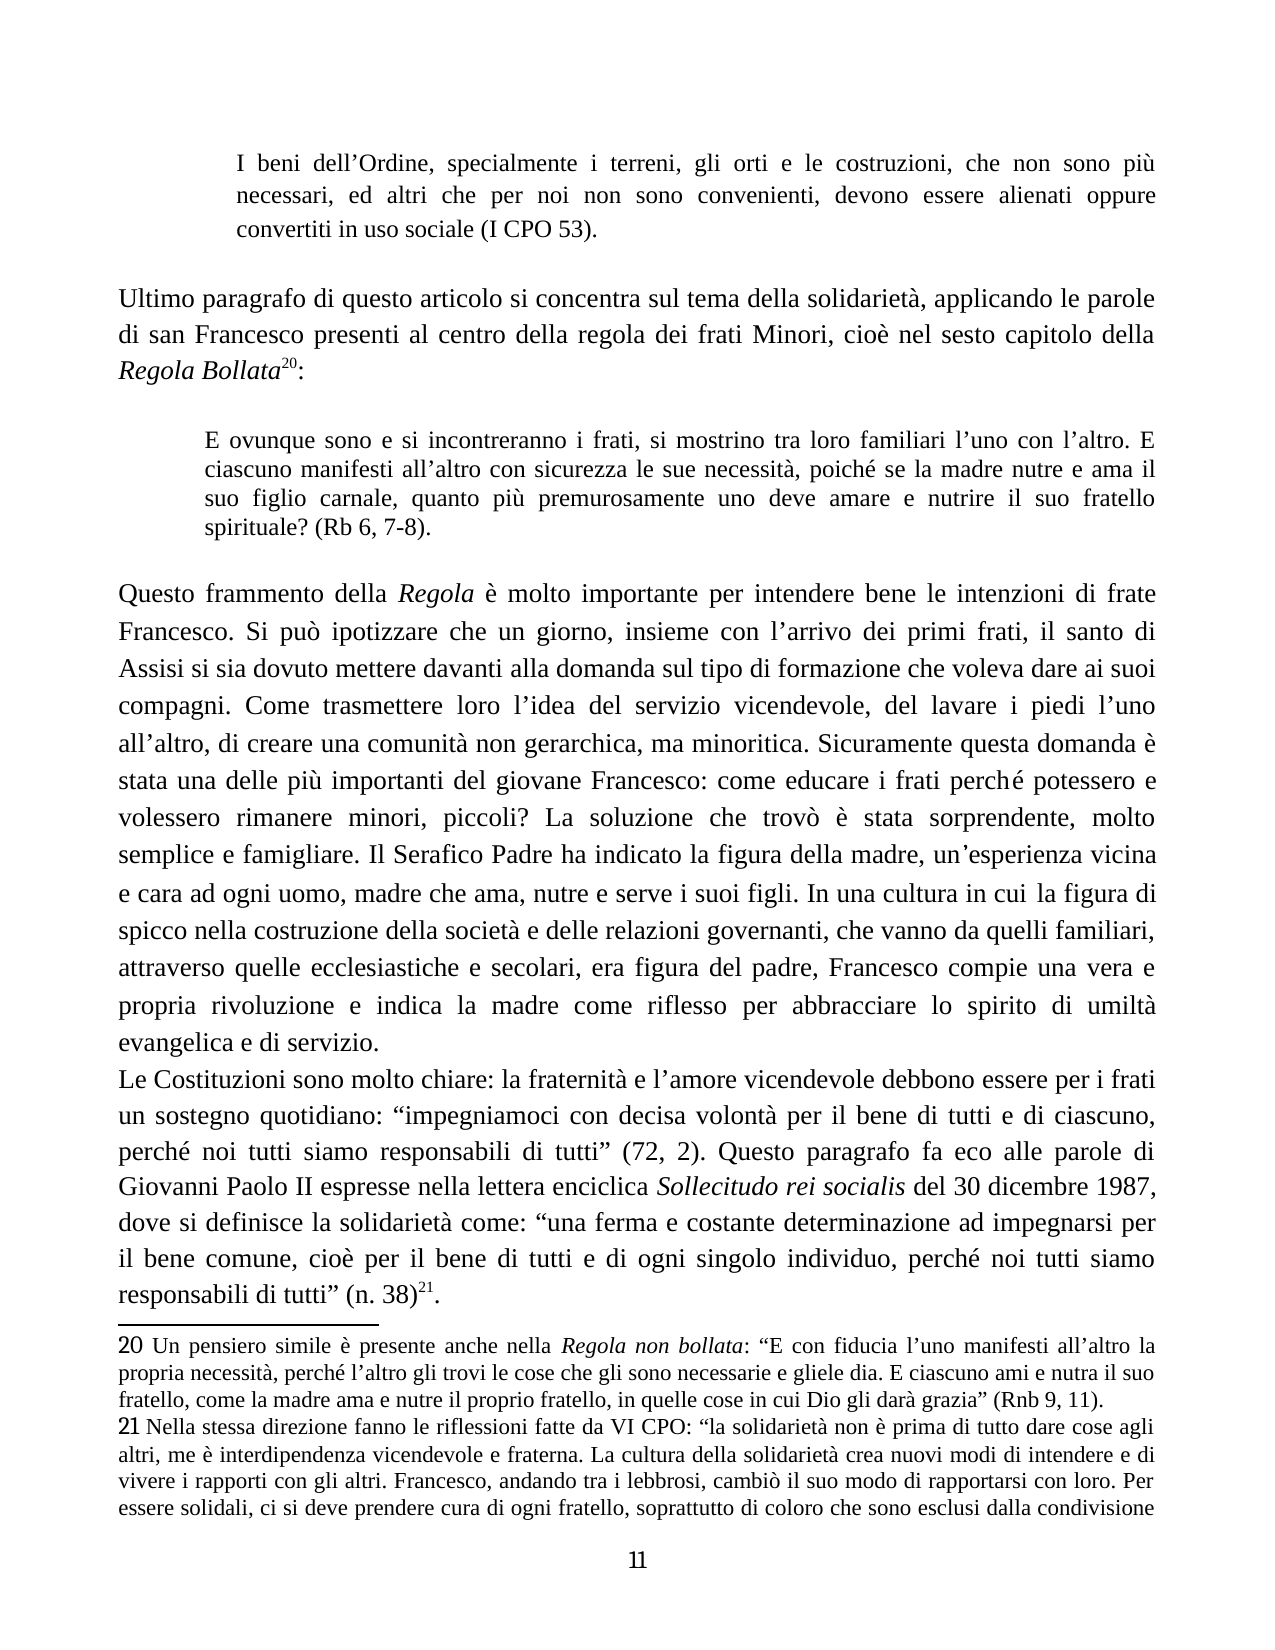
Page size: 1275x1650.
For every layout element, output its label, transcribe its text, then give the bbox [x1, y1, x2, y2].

text I beni dell’Ordine, specialmente i terreni, gli orti e le costruzioni, che non sono più necessari, ed altri che per noi non sono convenienti, devono essere alienati oppure convertiti in uso sociale (I CPO 53). [236, 148, 1157, 242]
text Ultimo paragrafo di questo articolo si concentra sul tema della solidarietà, applicando le parole di san Francesco presenti al centro della regola dei frati Minori, cioè nel sesto capitolo della Regola Bollata: [118, 282, 1157, 385]
text Le Costituzioni sono molto chiare: la fraternità e l’amore vicendevole debbono essere per i frati un sostegno quotidiano: “impegniamoci con decisa volontà per il bene di tutti e di ciascuno, perché noi tutti siamo responsabili di tutti” (72, 2). Questo paragrafo fa eco alle parole di Giovanni Paolo II espresse nella lettera enciclica Sollecitudo rei socialis del 30 dicembre 1987, dove si definisce la solidarietà come: “una ferma e costante determinazione ad impegnarsi per il bene comune, cioè per il bene di tutti e di ogni singolo individuo, perché noi tutti siamo responsabili di tutti” (n. 38). [118, 1063, 1157, 1309]
text Questo frammento della Regola è molto importante per intendere bene le intenzioni di frate Francesco. Si può ipotizzare che un giorno, insieme con l’arrivo dei primi frati, il santo di Assisi si sia dovuto mettere davanti alla domanda sul tipo di formazione che voleva dare ai suoi compagni. Come trasmettere loro l’idea del servizio vicendevole, del lavare i piedi l’uno all’altro, di creare una comunità non gerarchica, ma minoritica. Sicuramente questa domanda è stata una delle più importanti del giovane Francesco: come educare i frati perché potessero e volessero rimanere minori, piccoli? La soluzione che trovò è stata sorprendente, molto semplice e famigliare. Il Serafico Padre ha indicato la figura della madre, un’esperienza vicina e cara ad ogni uomo, madre che ama, nutre e serve i suoi figli. In una cultura in cui la figura di spicco nella costruzione della società e delle relazioni governanti, che vanno da quelli familiari, attraverso quelle ecclesiastiche e secolari, era figura del padre, Francesco compie una vera e propria rivoluzione e indica la madre come riflesso per abbracciare lo spirito di umiltà evangelica e di servizio. [118, 578, 1157, 1057]
text E ovunque sono e si incontreranno i frati, si mostrino tra loro familiari l’uno con l’altro. E ciascuno manifesti all’altro con sicurezza le sue necessità, poiché se la madre nutre e ama il suo figlio carnale, quanto più premurosamente uno deve amare e nutrire il suo fratello spirituale? (Rb 6, 7-8). [204, 425, 1157, 540]
